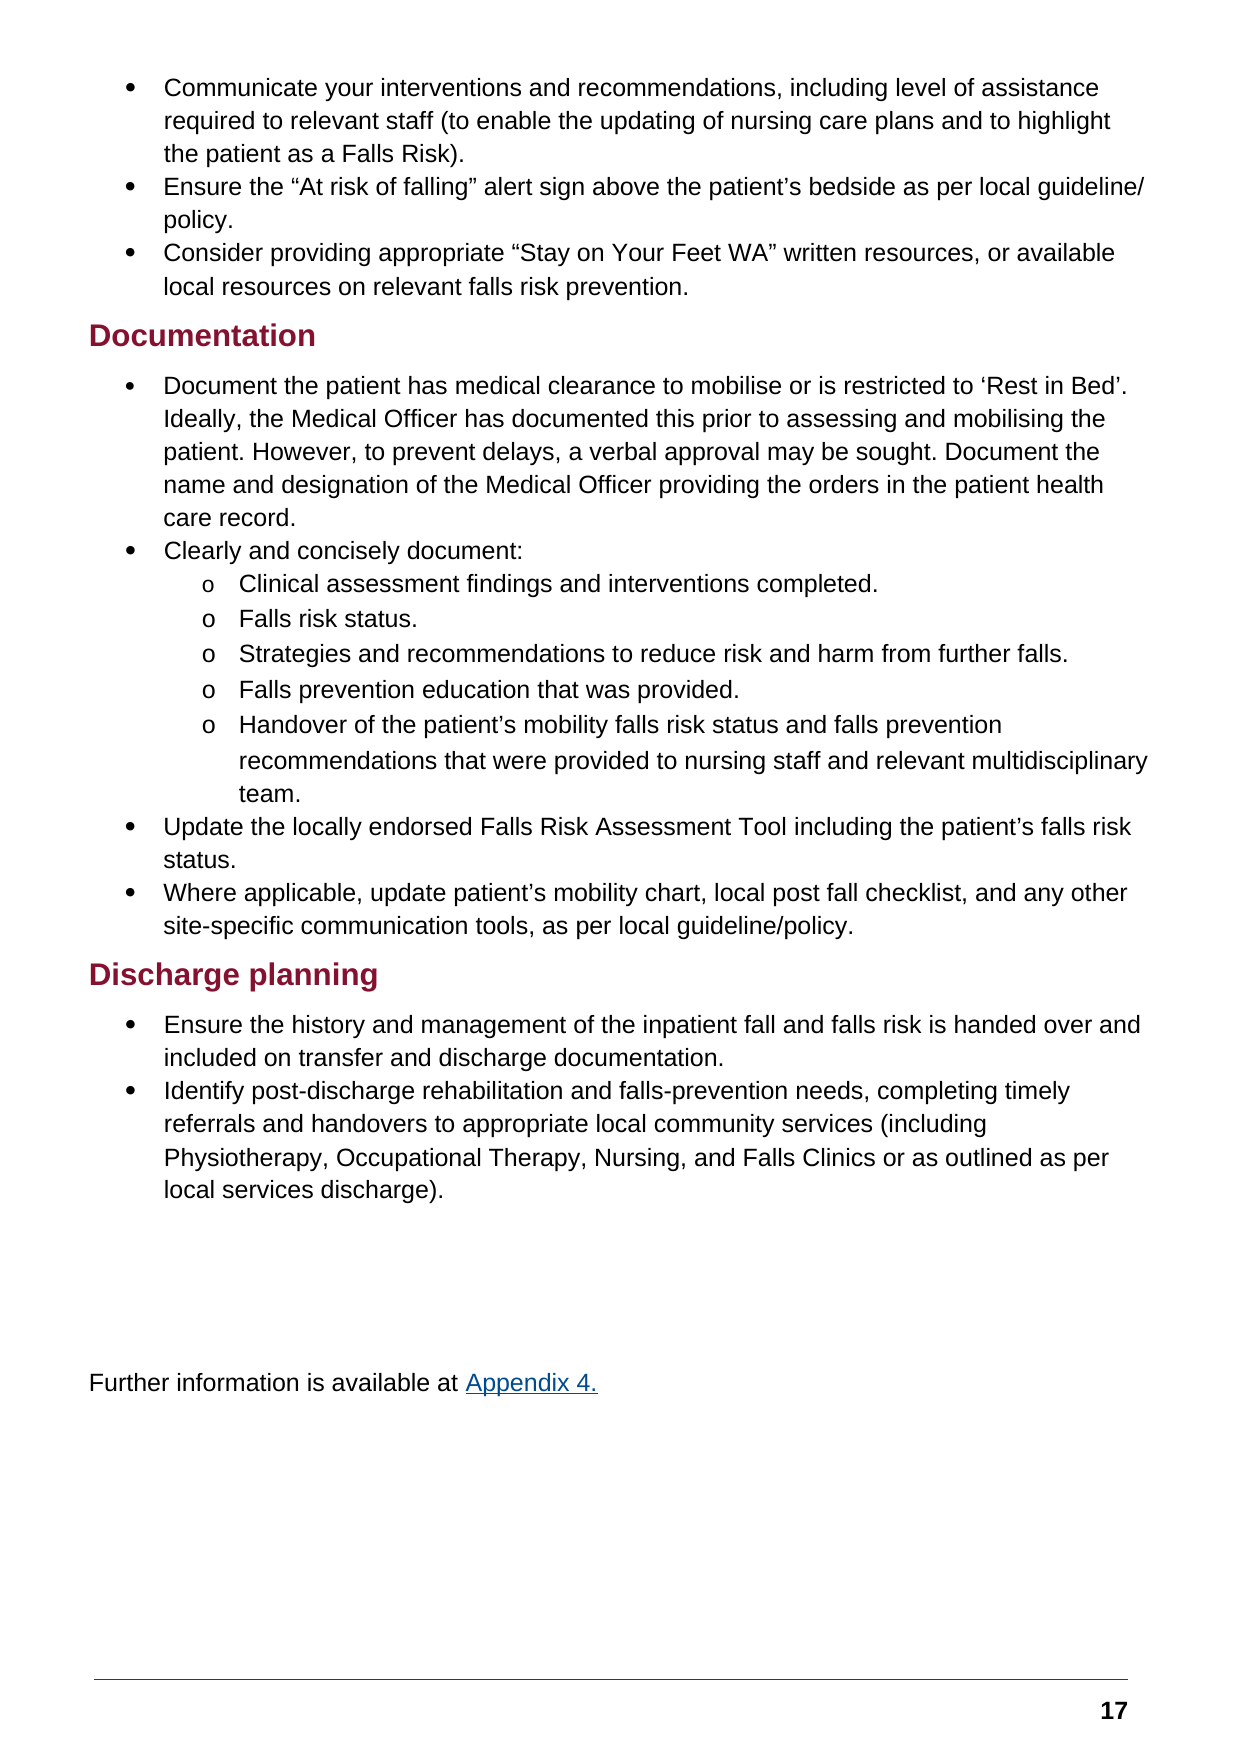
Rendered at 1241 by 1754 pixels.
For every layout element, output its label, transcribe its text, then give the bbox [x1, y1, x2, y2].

list Ensure the “At risk of falling” alert sign above the patient’s bedside as per local guideline/ policy. [126, 172, 1152, 234]
list Ensure the history and management of the inpatient fall and falls risk is handed over and included on transfer and discharge documentation. [126, 1010, 1152, 1072]
list Falls prevention education that was provided. [201, 675, 1152, 706]
list Strategies and recommendations to reduce risk and harm from further falls. [201, 639, 1152, 670]
list Document the patient has medical clearance to mobilise or is restricted to ‘Rest in Bed’. Ideally, the Medical Officer has documented this prior to assessing and mobilising the patient. However, to prevent delays, a verbal approval may be sought. Document the name and designation of the Medical Officer providing the orders in the patient health care record. [126, 371, 1152, 532]
text Further information is available at Appendix 4. [89, 1368, 1152, 1396]
text Discharge planning [89, 956, 1152, 992]
list Clinical assessment findings and interventions completed. [201, 569, 1152, 599]
list Clearly and concisely document: [126, 536, 1152, 565]
list Identify post-discharge rehabilitation and falls-prevention needs, completing timely referrals and handovers to appropriate local community services (including Physiotherapy, Occupational Therapy, Nursing, and Falls Clinics or as outlined as per local services discharge). [126, 1076, 1152, 1204]
text Documentation [89, 317, 1152, 353]
list Update the locally endorsed Falls Risk Assessment Tool including the patient’s falls risk status. [126, 812, 1152, 873]
list Where applicable, update patient’s mobility chart, local post fall checklist, and any other site-specific communication tools, as per local guideline/policy. [126, 878, 1152, 940]
list Consider providing appropriate “Stay on Your Feet WA” written resources, or available local resources on relevant falls risk prevention. [126, 238, 1152, 300]
list Falls risk status. [201, 604, 1152, 635]
list Handover of the patient’s mobility falls risk status and falls prevention recommendations that were provided to nursing staff and relevant multidisciplinary team. [201, 710, 1152, 807]
list Communicate your interventions and recommendations, including level of assistance required to relevant staff (to enable the updating of nursing care plans and to highlight the patient as a Falls Risk). [126, 73, 1152, 168]
